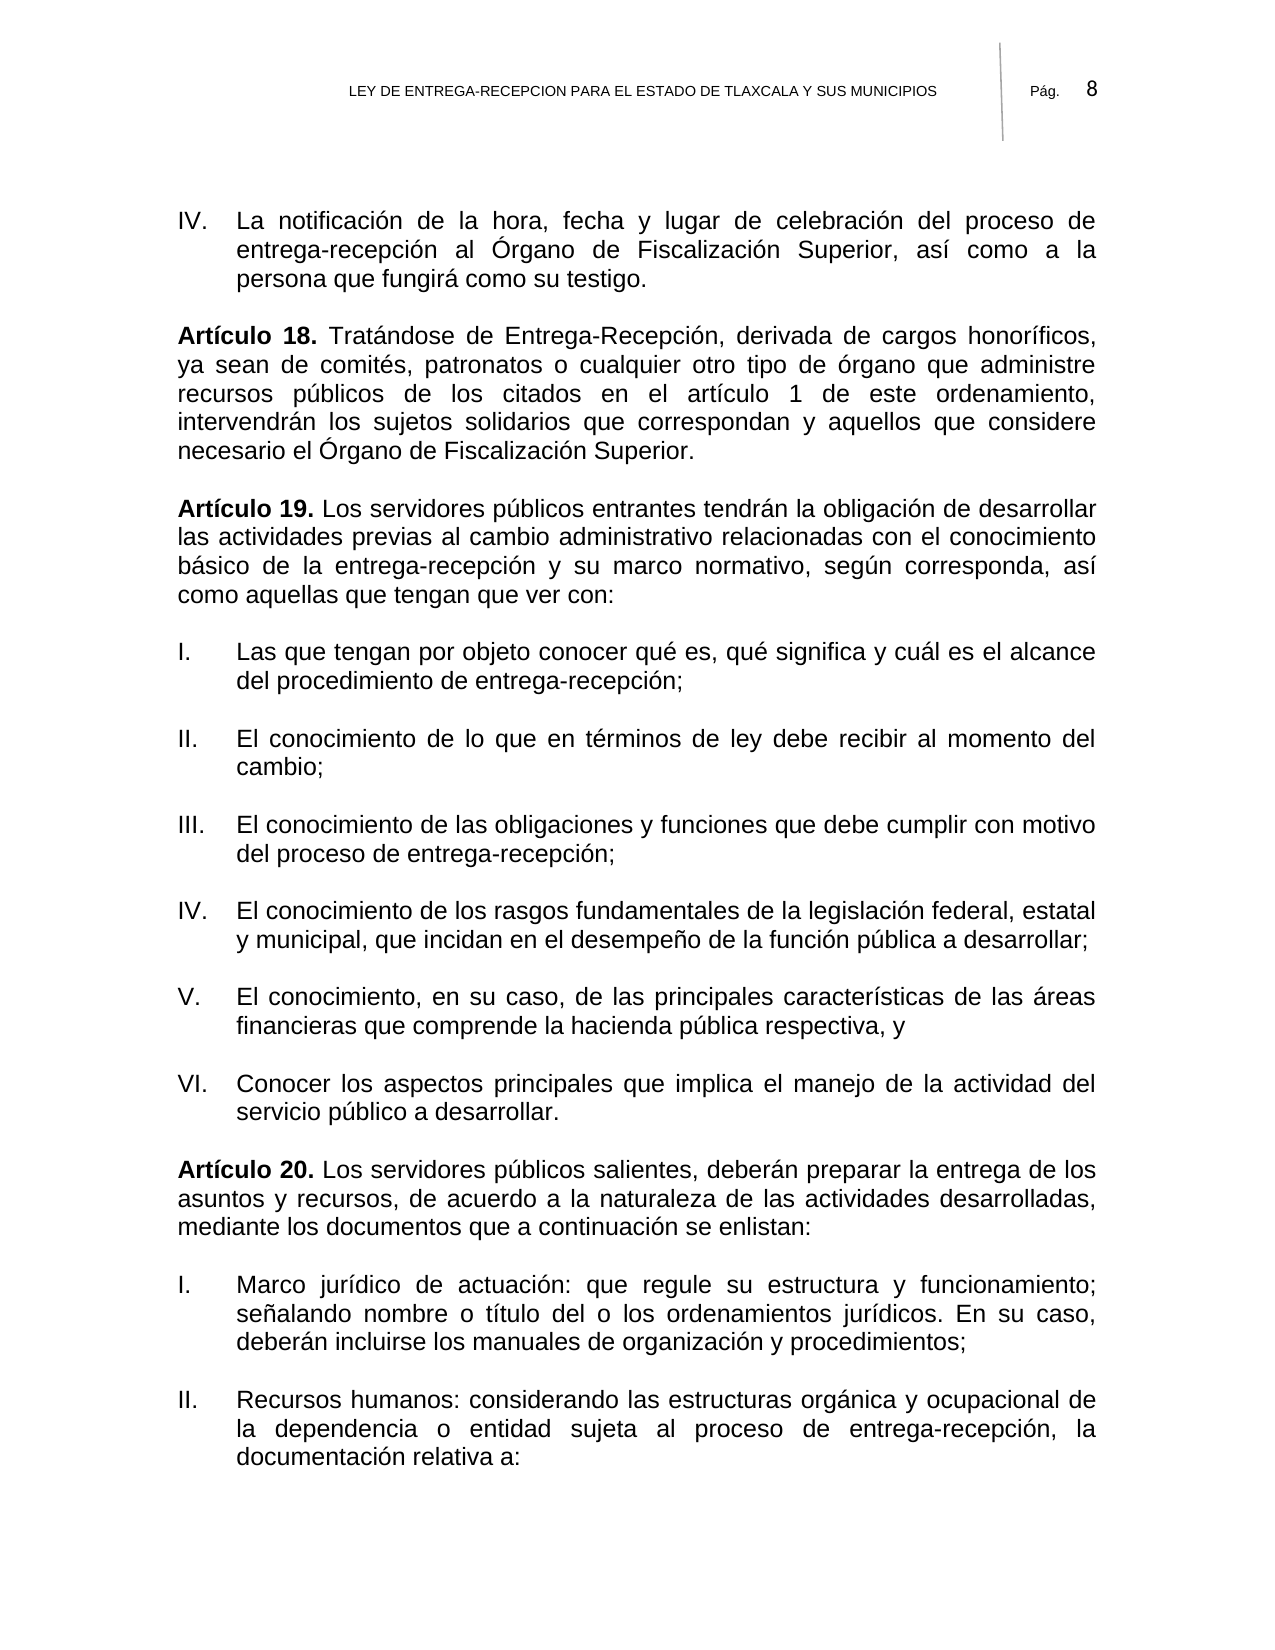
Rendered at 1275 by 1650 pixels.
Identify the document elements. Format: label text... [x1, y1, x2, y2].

text I. Las que tengan por objeto conocer qué es, qué significa y cuál es el alcance del procedimiento de entrega-recepción; [177, 637, 1098, 695]
text III. El conocimiento de las obligaciones y funciones que debe cumplir con motivo del proceso de entrega-recepción; [177, 810, 1098, 867]
text Artículo 20. Los servidores públicos salientes, deberán preparar la entrega de los asuntos y recursos, de acuerdo a la naturaleza de las actividades desarrolladas, mediante los documentos que a continuación se enlistan: [177, 1155, 1098, 1241]
text II. Recursos humanos: considerando las estructuras orgánica y ocupacional de la dependencia o entidad sujeta al proceso de entrega-recepción, la documentación relativa a: [177, 1385, 1098, 1471]
text IV. La notificación de la hora, fecha y lugar de celebración del proceso de entrega-recepción al Órgano de Fiscalización Superior, así como a la persona que fungirá como su testigo. [177, 206, 1098, 292]
text II. El conocimiento de lo que en términos de ley debe recibir al momento del cambio; [177, 723, 1098, 781]
text V. El conocimiento, en su caso, de las principales características de las áreas financieras que comprende la hacienda pública respectiva, y [177, 982, 1098, 1040]
text VI. Conocer los aspectos principales que implica el manejo de la actividad del servicio público a desarrollar. [177, 1068, 1098, 1126]
text Artículo 19. Los servidores públicos entrantes tendrán la obligación de desarrollar las actividades previas al cambio administrativo relacionadas con el conocimiento básico de la entrega-recepción y su marco normativo, según corresponda, así como aquellas que tengan que ver con: [177, 493, 1098, 608]
text I. Marco jurídico de actuación: que regule su estructura y funcionamiento; señalando nombre o título del o los ordenamientos jurídicos. En su caso, deberán incluirse los manuales de organización y procedimientos; [177, 1270, 1098, 1356]
text IV. El conocimiento de los rasgos fundamentales de la legislación federal, estatal y municipal, que incidan en el desempeño de la función pública a desarrollar; [177, 896, 1098, 953]
text Artículo 18. Tratándose de Entrega-Recepción, derivada de cargos honoríficos, ya sean de comités, patronatos o cualquier otro tipo de órgano que administre recursos públicos de los citados en el artículo 1 de este ordenamiento, intervendrán los sujetos solidarios que correspondan y aquellos que considere necesario el Órgano de Fiscalización Superior. [177, 321, 1098, 465]
